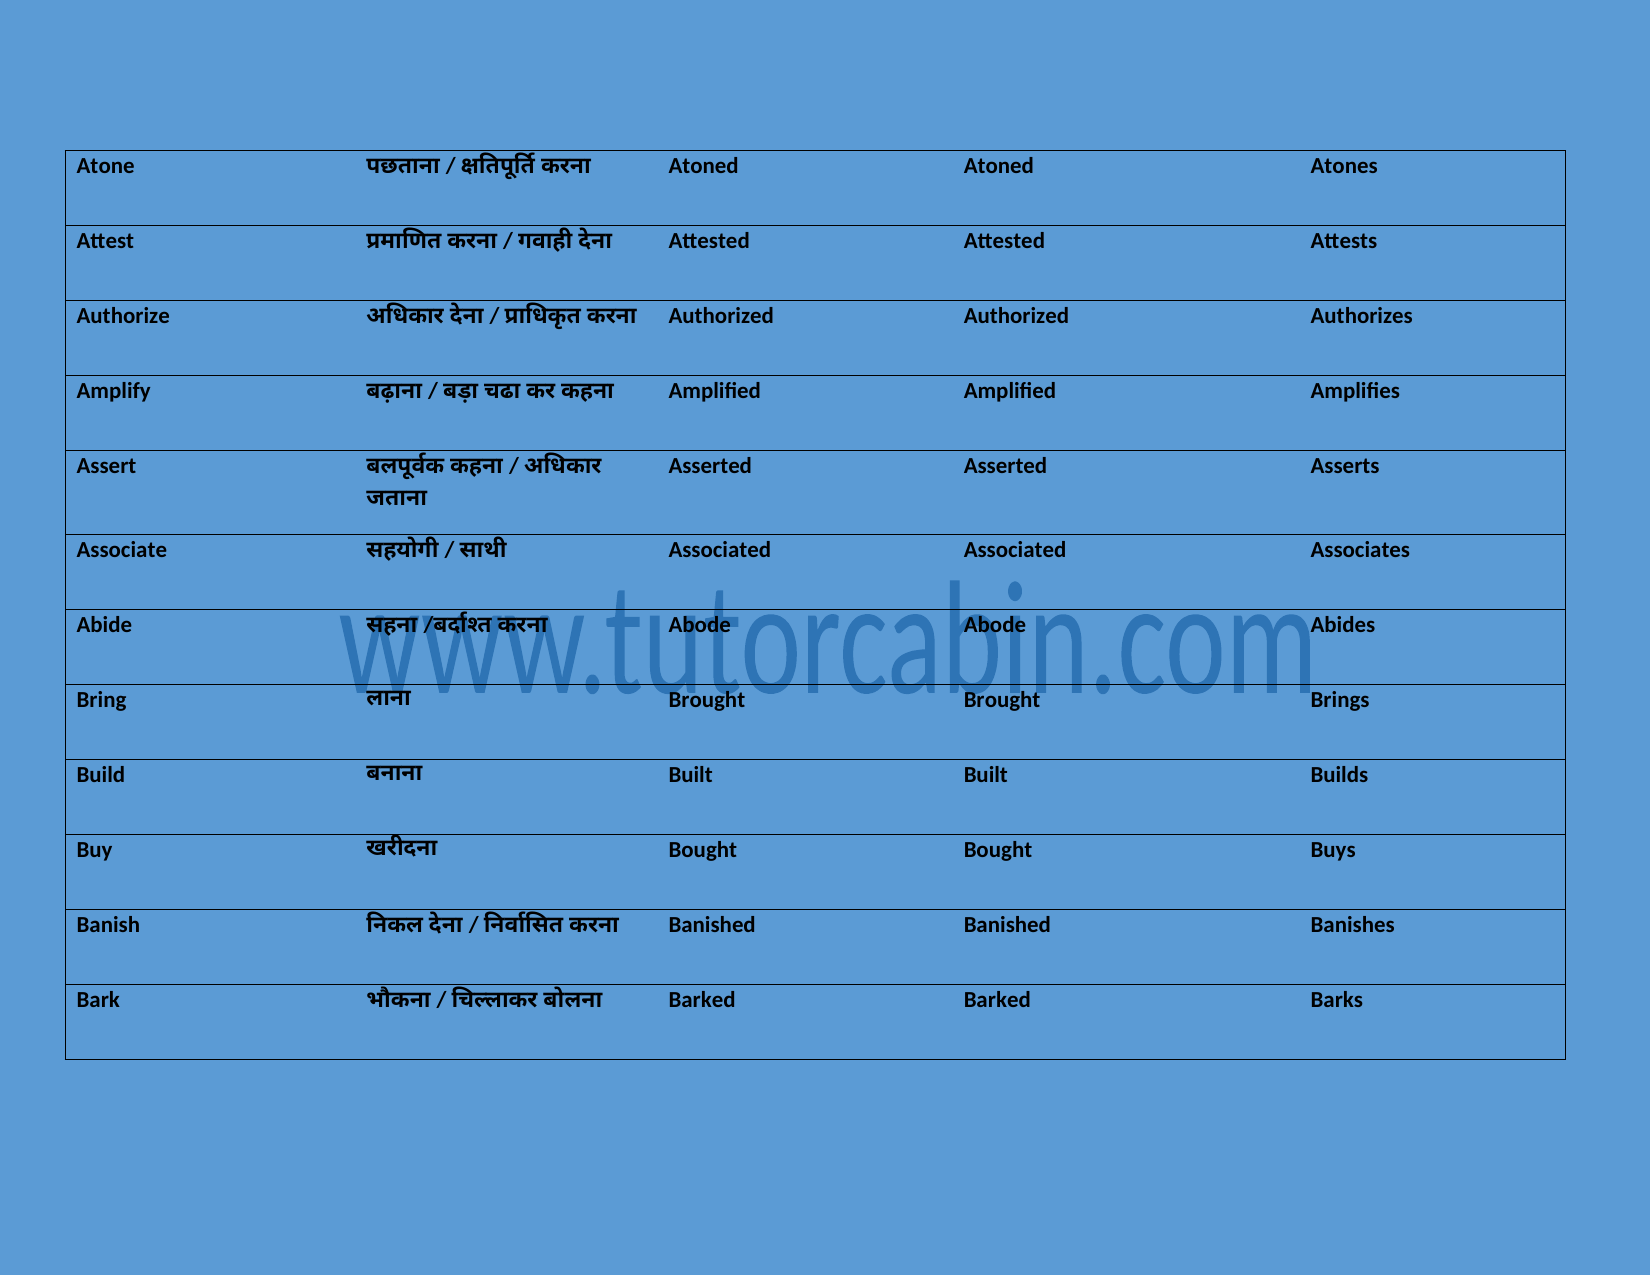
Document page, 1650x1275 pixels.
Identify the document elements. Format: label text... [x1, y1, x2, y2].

table_cell पछताना / क्षतिपूर्ति करना [355, 151, 657, 225]
table_cell Amplified [952, 376, 1299, 450]
table_cell Barked [952, 985, 1299, 1059]
table_cell Brings [1299, 685, 1565, 759]
table_cell Banished [657, 910, 952, 984]
table_cell Assert [66, 451, 355, 534]
table_cell Amplifies [1299, 376, 1565, 450]
table_cell Abode [657, 610, 952, 684]
table_cell Atoned [657, 151, 952, 225]
table_cell Buys [1299, 835, 1565, 909]
table_cell Atoned [952, 151, 1299, 225]
table_cell बलपूर्वक कहना / अधिकार जताना [355, 451, 657, 534]
table_cell खरीदना [355, 835, 657, 909]
table_cell Banished [952, 910, 1299, 984]
table_cell Authorizes [1299, 301, 1565, 375]
table_cell Attested [952, 226, 1299, 300]
table_cell Bring [66, 685, 355, 759]
table_cell लाना [355, 685, 657, 759]
table_cell प्रमाणित करना / गवाही देना [355, 226, 657, 300]
table_cell Amplify [66, 376, 355, 450]
table_cell अधिकार देना / प्राधिकृत करना [355, 301, 657, 375]
table_cell Amplified [657, 376, 952, 450]
table_cell Associated [657, 535, 952, 609]
table_cell Built [952, 760, 1299, 834]
table_cell Associates [1299, 535, 1565, 609]
table_cell Attests [1299, 226, 1565, 300]
table_cell Bark [66, 985, 355, 1059]
table_cell Abode [952, 610, 1299, 684]
table_cell Authorized [657, 301, 952, 375]
table_cell Asserted [952, 451, 1299, 534]
table_cell Atones [1299, 151, 1565, 225]
table_cell Banish [66, 910, 355, 984]
table_cell सहयोगी / साथी [355, 535, 657, 609]
table_cell Barked [657, 985, 952, 1059]
table_cell Associate [66, 535, 355, 609]
table_cell Build [66, 760, 355, 834]
table_cell Atone [66, 151, 355, 225]
table_cell Abide [66, 610, 355, 684]
table_cell सहना /बर्दाश्त करना [355, 610, 657, 684]
table_cell बनाना [355, 760, 657, 834]
table_cell Builds [1299, 760, 1565, 834]
table_cell Abides [1299, 610, 1565, 684]
table_cell Brought [657, 685, 952, 759]
table_cell Asserts [1299, 451, 1565, 534]
table_cell Buy [66, 835, 355, 909]
table_cell बढ़ाना / बड़ा चढा कर कहना [355, 376, 657, 450]
table_cell Built [657, 760, 952, 834]
table_cell भौकना / चिल्लाकर बोलना [355, 985, 657, 1059]
table_cell Bought [657, 835, 952, 909]
table_cell निकल देना / निर्वासित करना [355, 910, 657, 984]
table_cell Bought [952, 835, 1299, 909]
table_cell Asserted [657, 451, 952, 534]
table_cell Barks [1299, 985, 1565, 1059]
table_cell Banishes [1299, 910, 1565, 984]
table_cell Associated [952, 535, 1299, 609]
table_cell Brought [952, 685, 1299, 759]
table_cell Attested [657, 226, 952, 300]
table_cell Attest [66, 226, 355, 300]
table_cell Authorize [66, 301, 355, 375]
table_cell Authorized [952, 301, 1299, 375]
